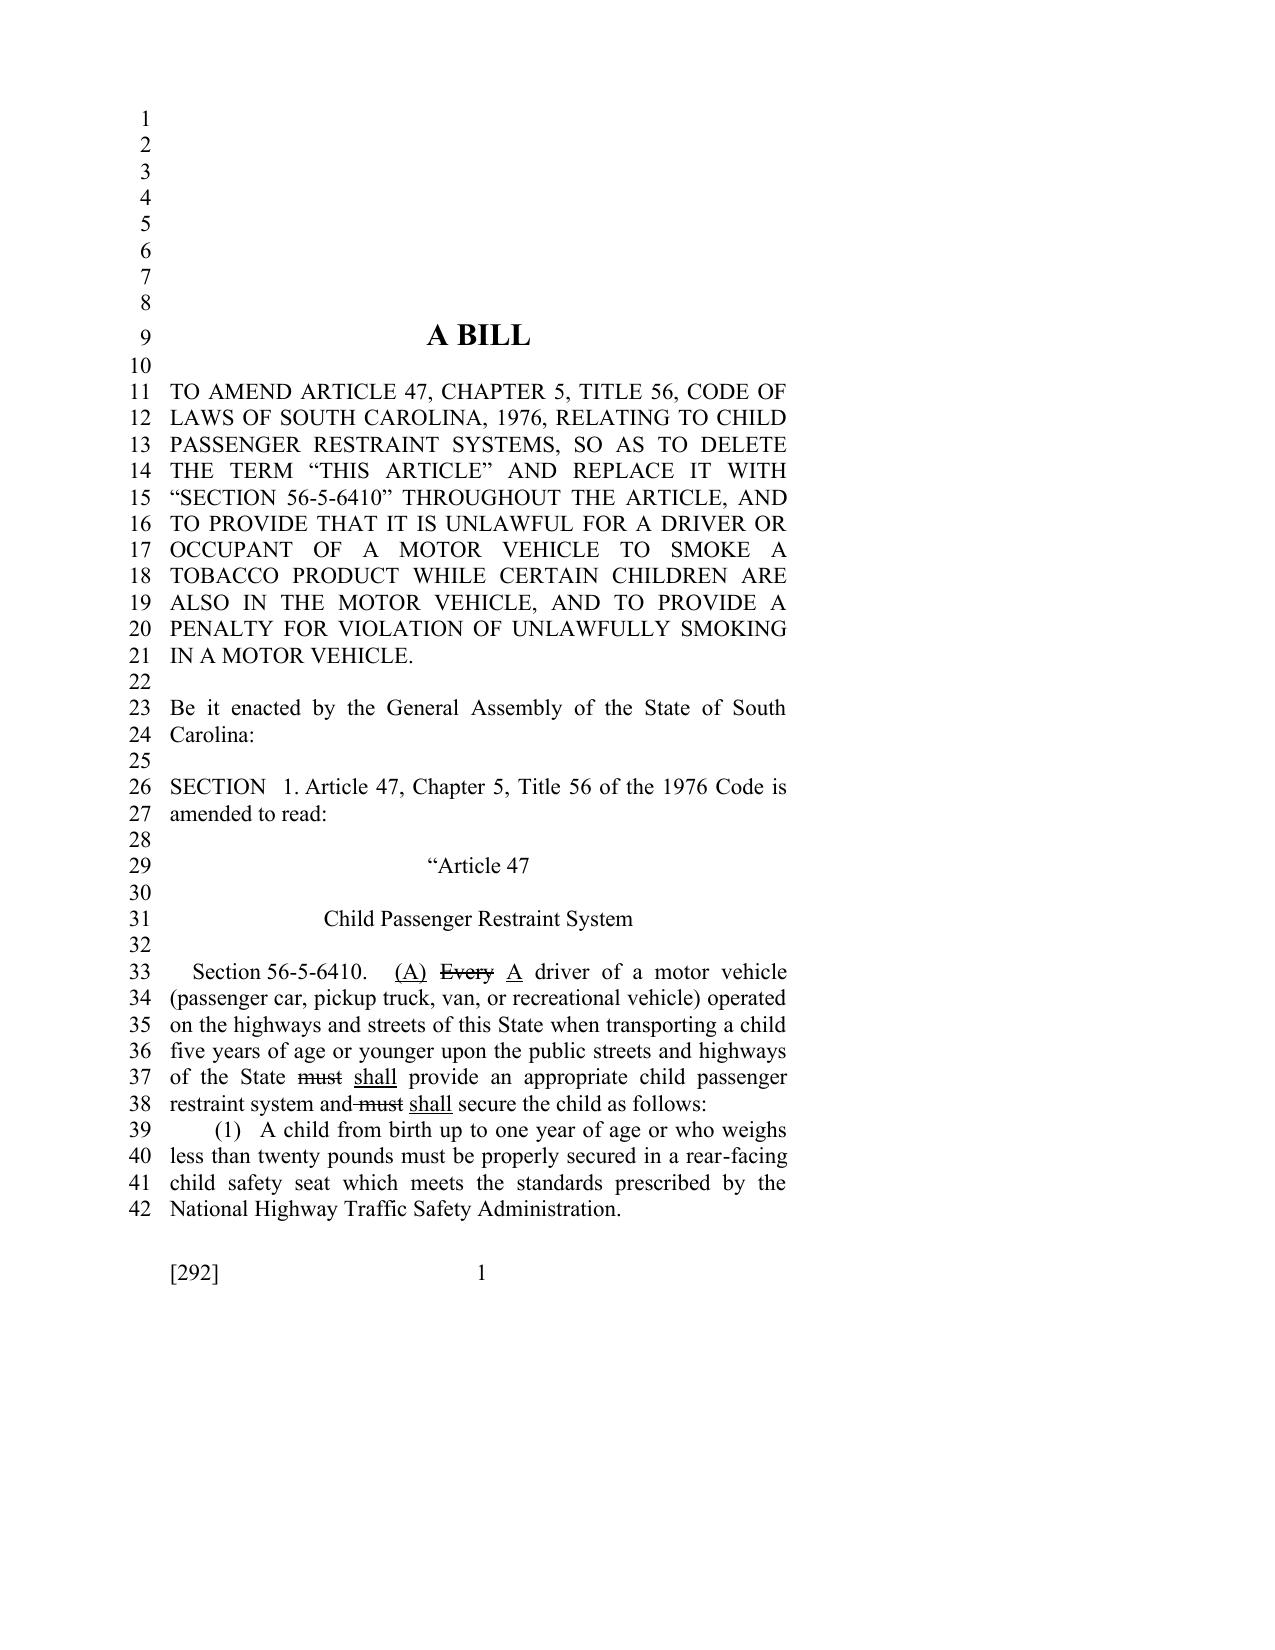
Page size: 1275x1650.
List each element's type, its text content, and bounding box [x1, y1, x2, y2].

text “Article 47 [169, 852, 787, 879]
text (1) A child from birth up to one year of age or who weighs less than twenty pounds must be properly secured in a rear-facing child safety seat which meets the standards prescribed by the National Highway Traffic Safety Administration. [169, 1116, 787, 1221]
text SECTION 1. Article 47, Chapter 5, Title 56 of the 1976 Code is amended to read: [169, 773, 787, 826]
text TO AMEND ARTICLE 47, CHAPTER 5, TITLE 56, CODE OF LAWS OF SOUTH CAROLINA, 1976, RELATING TO CHILD PASSENGER RESTRAINT SYSTEMS, SO AS TO DELETE THE TERM “THIS ARTICLE” AND REPLACE IT WITH “SECTION 56-5-6410” THROUGHOUT THE ARTICLE, AND TO PROVIDE THAT IT IS UNLAWFUL FOR A DRIVER OR OCCUPANT OF A MOTOR VEHICLE TO SMOKE A TOBACCO PRODUCT WHILE CERTAIN CHILDREN ARE ALSO IN THE MOTOR VEHICLE, AND TO PROVIDE A PENALTY FOR VIOLATION OF UNLAWFULLY SMOKING IN A MOTOR VEHICLE. [169, 378, 787, 668]
text Child Passenger Restraint System [169, 905, 787, 932]
text Section 56-5-6410. (A) Every A driver of a motor vehicle (passenger car, pickup truck, van, or recreational vehicle) operated on the highways and streets of this State when transporting a child five years of age or younger upon the public streets and highways of the State must shall provide an appropriate child passenger restraint system and must shall secure the child as follows: [169, 958, 787, 1116]
text Be it enacted by the General Assembly of the State of South Carolina: [169, 694, 787, 747]
text A BILL [169, 316, 787, 352]
